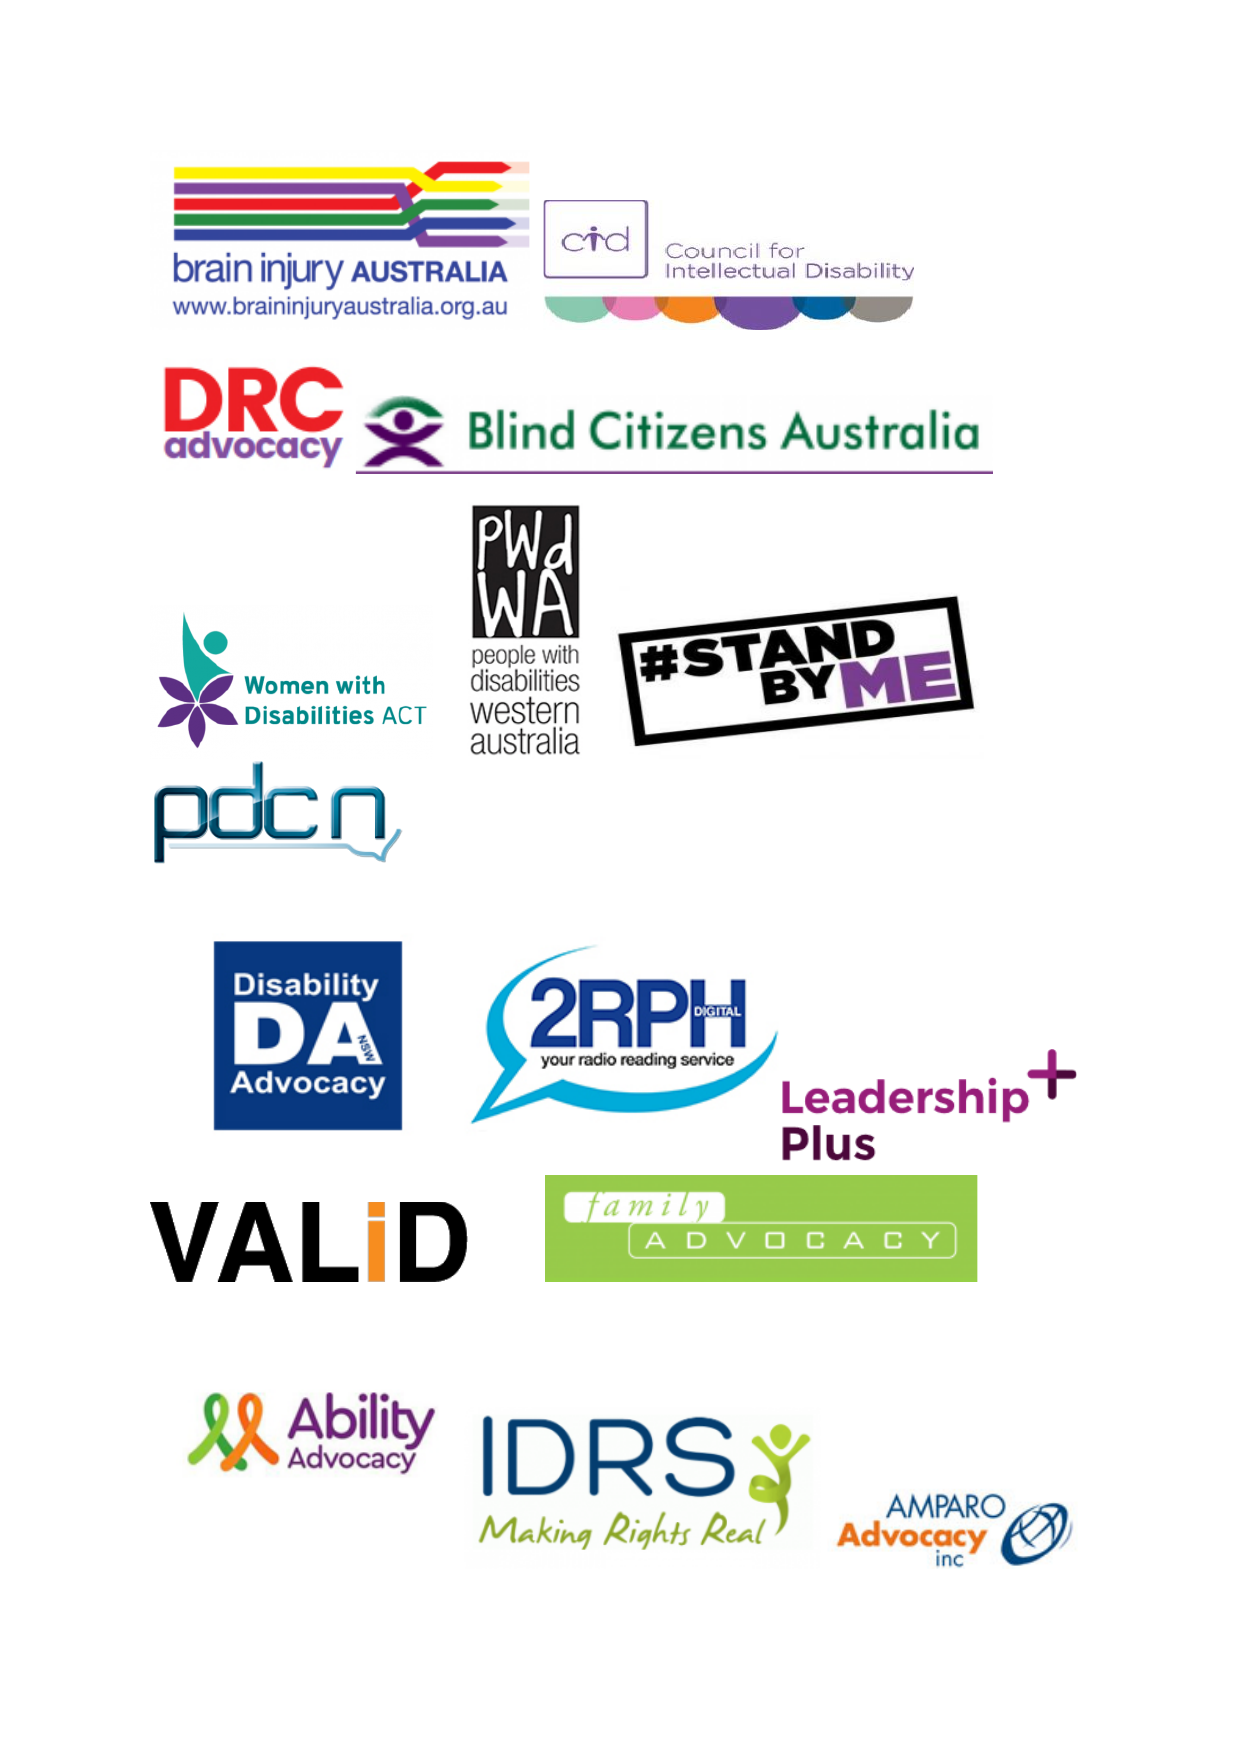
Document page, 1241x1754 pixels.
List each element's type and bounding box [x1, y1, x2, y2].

picture [610, 584, 984, 759]
picture [150, 1202, 468, 1282]
picture [150, 605, 433, 867]
picture [150, 358, 993, 474]
picture [467, 502, 583, 759]
picture [827, 1477, 1078, 1569]
picture [150, 896, 1077, 1282]
picture [543, 200, 914, 330]
picture [150, 1289, 821, 1569]
picture [150, 150, 530, 330]
